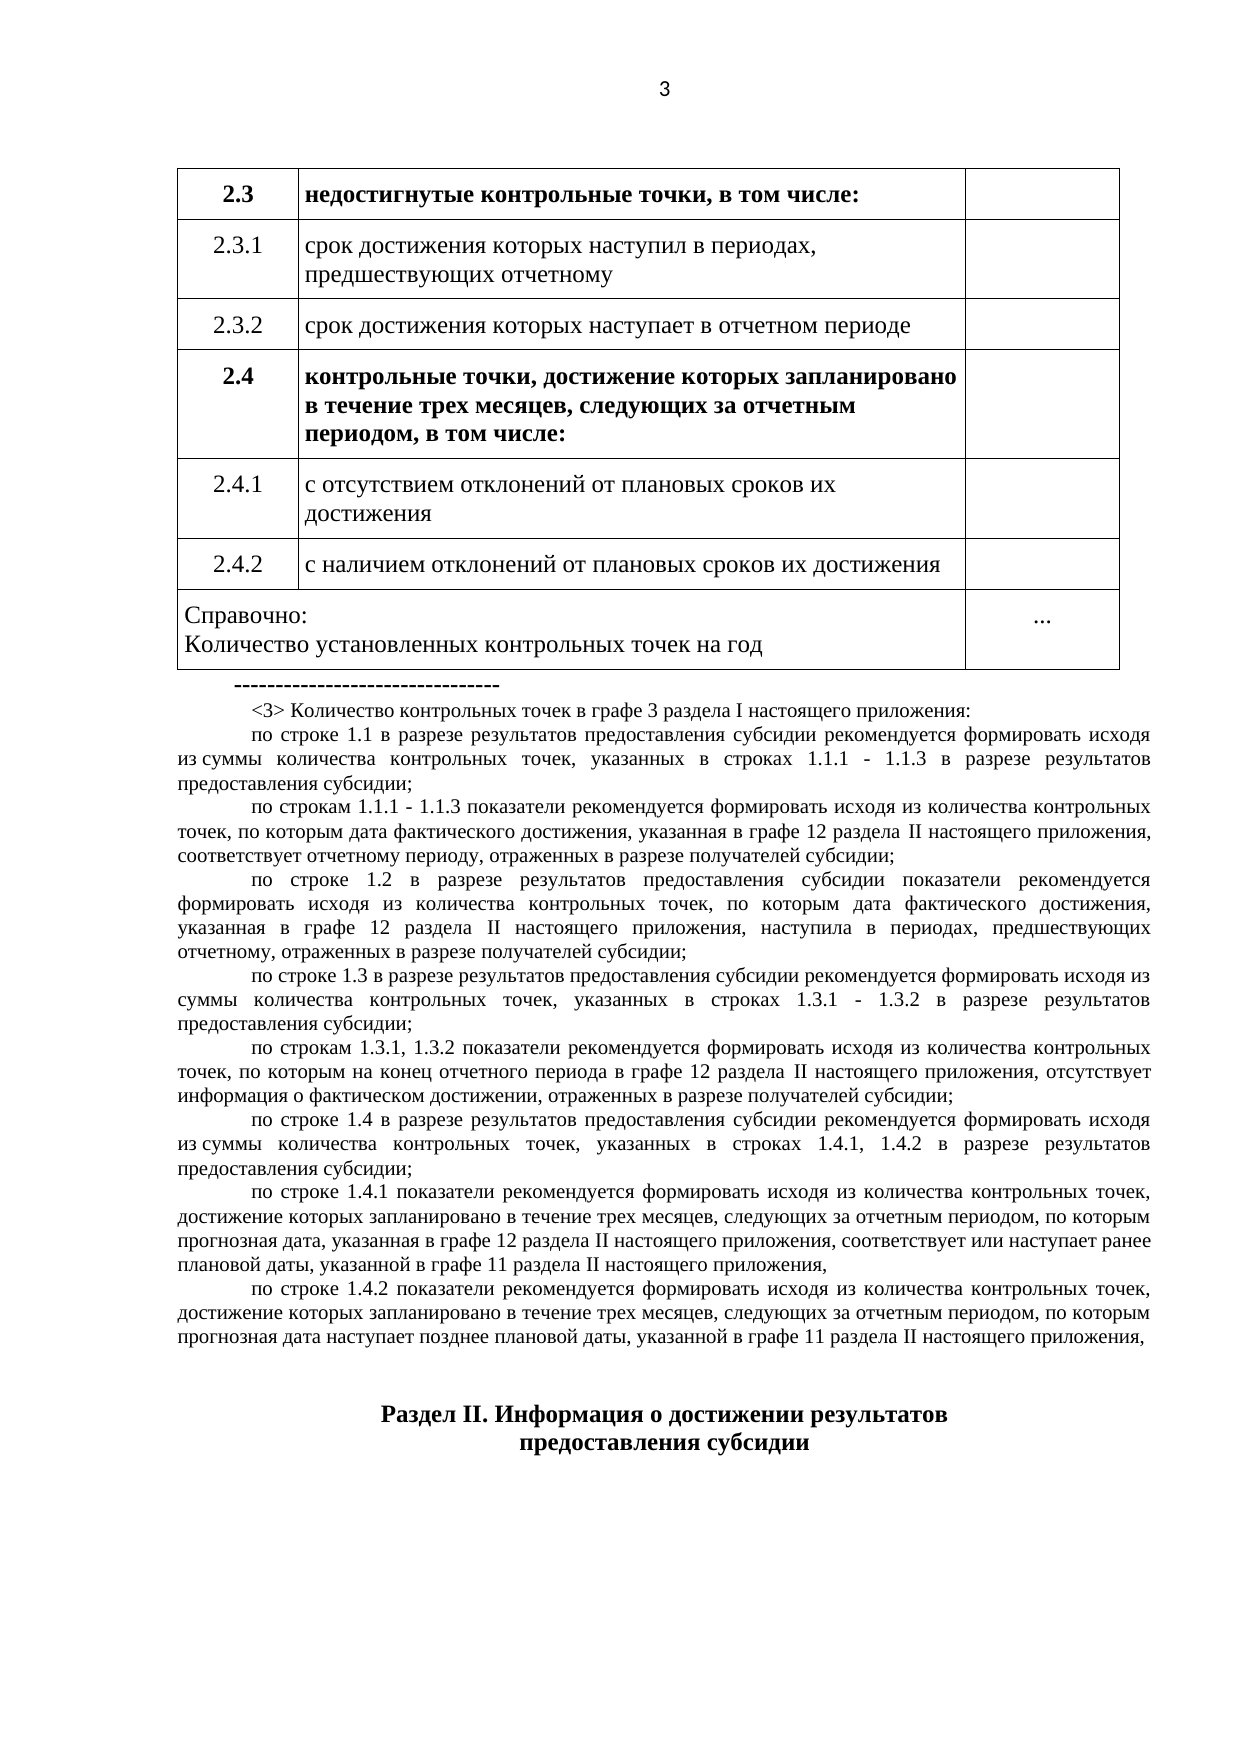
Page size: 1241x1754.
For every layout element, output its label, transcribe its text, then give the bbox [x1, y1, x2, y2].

text по строке 1.4.2 показатели рекомендуется формировать исходя из количества контрольных точек, достижение которых запланировано в течение трех месяцев, следующих за отчетным периодом, по которым прогнозная дата наступает позднее плановой даты, указанной в графе 11 раздела II настоящего приложения, [177, 1276, 1152, 1348]
text Раздел II. Информация о достижении результатов [177, 1399, 1152, 1427]
text по строке 1.4 в разрезе результатов предоставления субсидии рекомендуется формировать исходя из суммы количества контрольных точек, указанных в строках 1.4.1, 1.4.2 в разрезе результатов предоставления субсидии; [177, 1107, 1152, 1179]
text по строке 1.4.1 показатели рекомендуется формировать исходя из количества контрольных точек, достижение которых запланировано в течение трех месяцев, следующих за отчетным периодом, по которым прогнозная дата, указанная в графе 12 раздела II настоящего приложения, соответствует или наступает ранее плановой даты, указанной в графе 11 раздела II настоящего приложения, [177, 1179, 1152, 1276]
text по строкам 1.1.1 - 1.1.3 показатели рекомендуется формировать исходя из количества контрольных точек, по которым дата фактического достижения, указанная в графе 12 раздела II настоящего приложения, соответствует отчетному периоду, отраженных в разрезе получателей субсидии; [177, 794, 1152, 867]
text -------------------------------- [177, 669, 1152, 698]
table_cell 2.4.2 [178, 539, 298, 589]
table_cell 2.4.1 [178, 459, 298, 538]
text по строкам 1.3.1, 1.3.2 показатели рекомендуется формировать исходя из количества контрольных точек, по которым на конец отчетного периода в графе 12 раздела II настоящего приложения, отсутствует информация о фактическом достижении, отраженных в разрезе получателей субсидии; [177, 1035, 1152, 1107]
table_cell [966, 299, 1119, 349]
table_cell Справочно: Количество установленных контрольных точек на год [178, 590, 965, 668]
text по строке 1.2 в разрезе результатов предоставления субсидии показатели рекомендуется формировать исходя из количества контрольных точек, по которым дата фактического достижения, указанная в графе 12 раздела II настоящего приложения, наступила в периодах, предшествующих отчетному, отраженных в разрезе получателей субсидии; [177, 867, 1152, 963]
table_cell [966, 459, 1119, 538]
table_cell [966, 220, 1119, 298]
table_cell недостигнутые контрольные точки, в том числе: [299, 169, 965, 218]
text предоставления субсидии [177, 1427, 1152, 1456]
table_cell контрольные точки, достижение которых запланировано в течение трех месяцев, следующих за отчетным периодом, в том числе: [299, 350, 965, 458]
text по строке 1.3 в разрезе результатов предоставления субсидии рекомендуется формировать исходя из суммы количества контрольных точек, указанных в строках 1.3.1 - 1.3.2 в разрезе результатов предоставления субсидии; [177, 963, 1152, 1035]
table_cell 2.3.2 [178, 299, 298, 349]
table_cell срок достижения которых наступил в периодах, предшествующих отчетному [299, 220, 965, 298]
table_cell с отсутствием отклонений от плановых сроков их достижения [299, 459, 965, 538]
table_cell [966, 350, 1119, 458]
table_cell 2.3.1 [178, 220, 298, 298]
table_cell [966, 539, 1119, 589]
table_cell 2.3 [178, 169, 298, 218]
table_cell срок достижения которых наступает в отчетном периоде [299, 299, 965, 349]
table_cell с наличием отклонений от плановых сроков их достижения [299, 539, 965, 589]
text по строке 1.1 в разрезе результатов предоставления субсидии рекомендуется формировать исходя из суммы количества контрольных точек, указанных в строках 1.1.1 - 1.1.3 в разрезе результатов предоставления субсидии; [177, 722, 1152, 794]
text <3> Количество контрольных точек в графе 3 раздела I настоящего приложения: [177, 698, 1152, 722]
table_cell 2.4 [178, 350, 298, 458]
table_cell [966, 169, 1119, 218]
table_cell ... [966, 590, 1119, 668]
